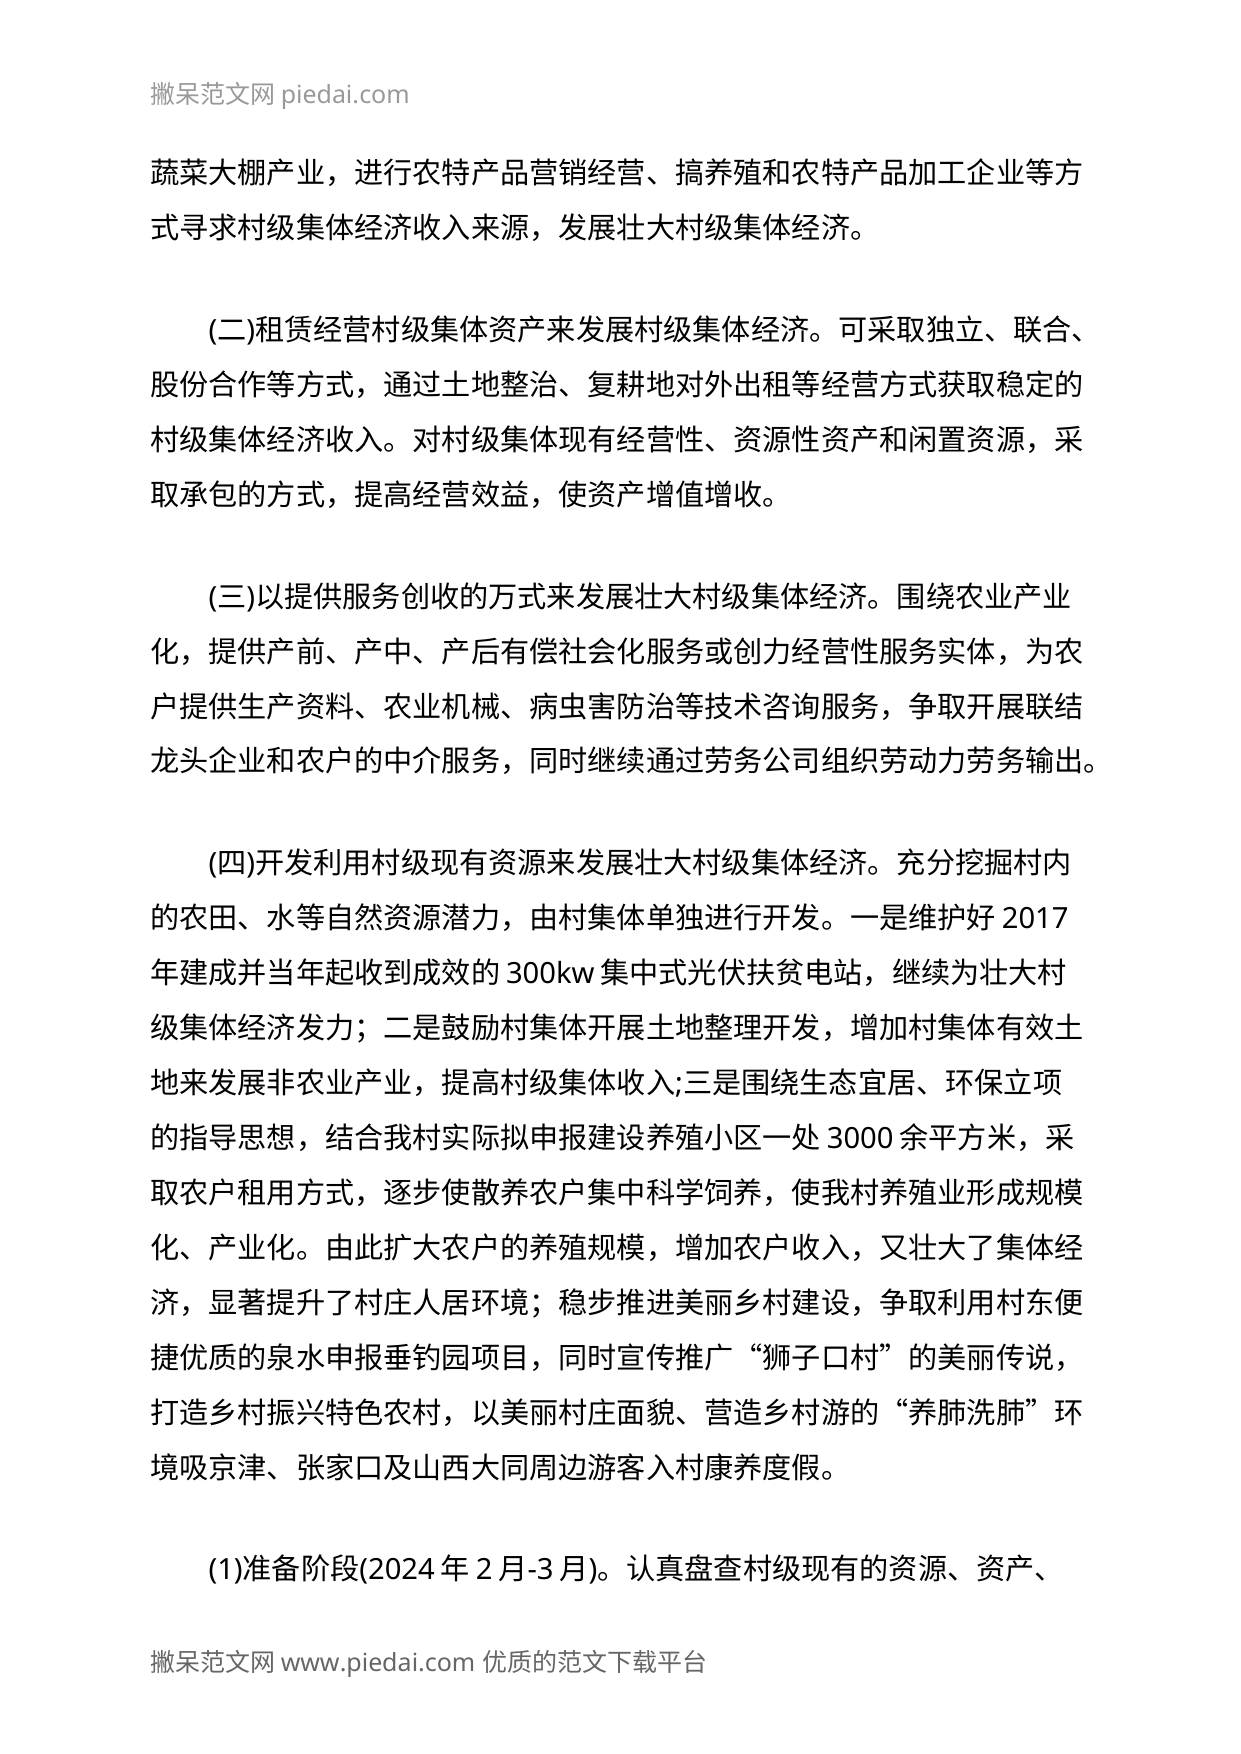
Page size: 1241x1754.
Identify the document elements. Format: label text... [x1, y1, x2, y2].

text (四)开发利用村级现有资源来发展壮大村级集体经济。充分挖掘村内的农田、水等自然资源潜力，由村集体单独进行开发。一是维护好2017年建成并当年起收到成效的300kw集中式光伏扶贫电站，继续为壮大村级集体经济发力；二是鼓励村集体开展土地整理开发，增加村集体有效土地来发展非农业产业，提高村级集体收入;三是围绕生态宜居、环保立项的指导思想，结合我村实际拟申报建设养殖小区一处3000余平方米，采取农户租用方式，逐步使散养农户集中科学饲养，使我村养殖业形成规模化、产业化。由此扩大农户的养殖规模，增加农户收入，又壮大了集体经济，显著提升了村庄人居环境；稳步推进美丽乡村建设，争取利用村东便捷优质的泉水申报垂钓园项目，同时宣传推广“狮子口村”的美丽传说，打造乡村振兴特色农村，以美丽村庄面貌、营造乡村游的“养肺洗肺”环境吸京津、张家口及山西大同周边游客入村康养度假。 [150, 840, 1090, 1486]
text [150, 1546, 1090, 1588]
text (二)租赁经营村级集体资产来发展村级集体经济。可采取独立、联合、股份合作等方式，通过土地整治、复耕地对外出租等经营方式获取稳定的村级集体经济收入。对村级集体现有经营性、资源性资产和闲置资源，采取承包的方式，提高经营效益，使资产增值增收。 [150, 307, 1090, 514]
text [150, 150, 1090, 247]
text (三)以提供服务创收的万式来发展壮大村级集体经济。围绕农业产业化，提供产前、产中、产后有偿社会化服务或创力经营性服务实体，为农户提供生产资料、农业机械、病虫害防治等技术咨询服务，争取开展联结龙头企业和农户的中介服务，同时继续通过劳务公司组织劳动力劳务输出。 [150, 573, 1090, 780]
